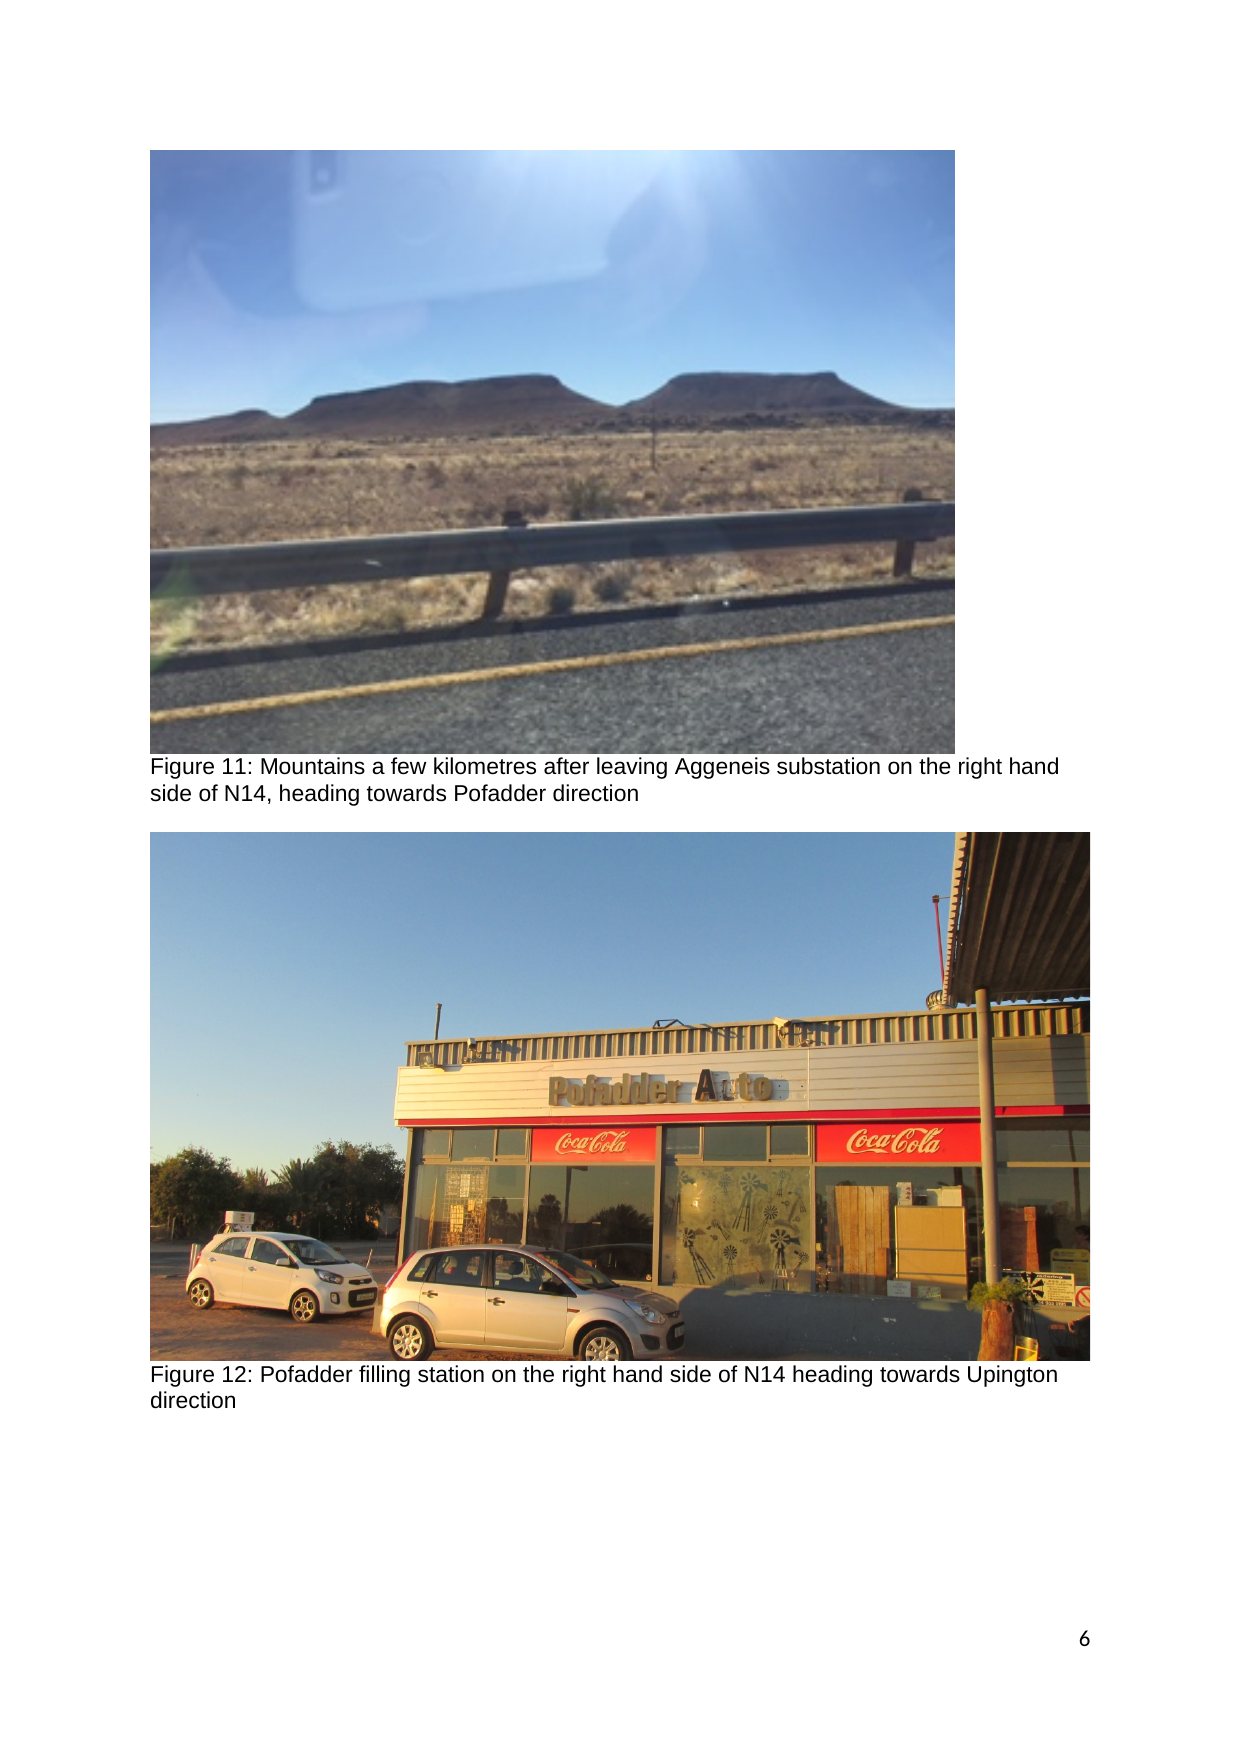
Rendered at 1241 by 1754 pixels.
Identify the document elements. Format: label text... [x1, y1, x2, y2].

picture [150, 150, 955, 754]
text Figure 12: Pofadder filling station on the right hand side of N14 heading towards Upington direction [150, 1361, 1090, 1414]
text Figure 11: Mountains a few kilometres after leaving Aggeneis substation on the right hand side of N14, heading towards Pofadder direction [150, 753, 1090, 806]
picture [150, 832, 1091, 1361]
